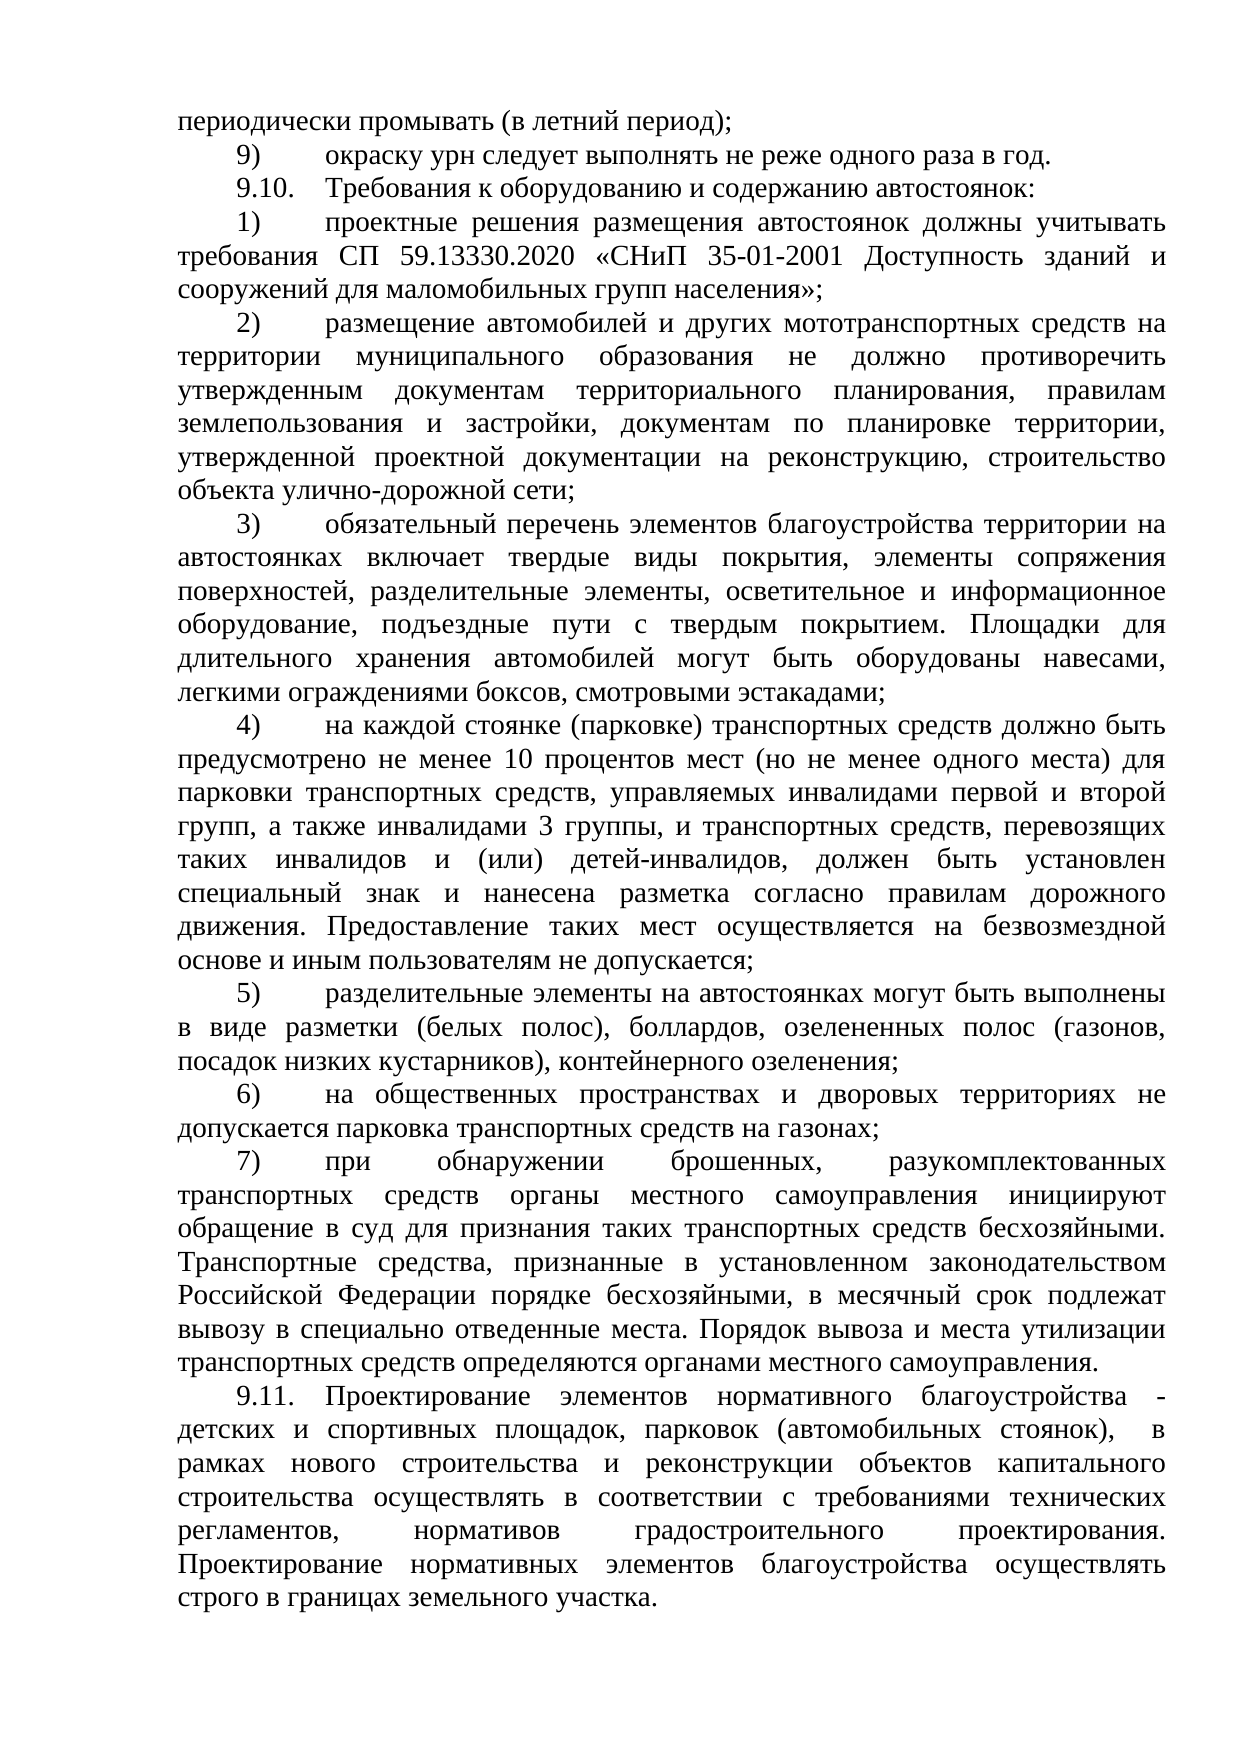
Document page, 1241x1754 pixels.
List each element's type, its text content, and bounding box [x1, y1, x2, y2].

list при обнаружении брошенных, разукомплектованных транспортных средств органы местного самоуправления инициируют обращение в суд для признания таких транспортных средств бесхозяйными. Транспортные средства, признанные в установленном законодательством Российской Федерации порядке бесхозяйными, в месячный срок подлежат вывозу в специально отведенные места. Порядок вывоза и места утилизации транспортных средств определяются органами местного самоуправления. [177, 1143, 1167, 1378]
list обязательный перечень элементов благоустройства территории на автостоянках включает твердые виды покрытия, элементы сопряжения поверхностей, разделительные элементы, осветительное и информационное оборудование, подъездные пути с твердым покрытием. Площадки для длительного хранения автомобилей могут быть оборудованы навесами, легкими ограждениями боксов, смотровыми эстакадами; [177, 506, 1167, 707]
list на каждой стоянке (парковке) транспортных средств должно быть предусмотрено не менее 10 процентов мест (но не менее одного места) для парковки транспортных средств, управляемых инвалидами первой и второй групп, а также инвалидами 3 группы, и транспортных средств, перевозящих таких инвалидов и (или) детей-инвалидов, должен быть установлен специальный знак и нанесена разметка согласно правилам дорожного движения. Предоставление таких мест осуществляется на безвозмездной основе и иным пользователям не допускается; [177, 707, 1167, 976]
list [177, 103, 1167, 137]
list размещение автомобилей и других мототранспортных средств на территории муниципального образования не должно противоречить утвержденным документам территориального планирования, правилам землепользования и застройки, документам по планировке территории, утвержденной проектной документации на реконструкцию, строительство объекта улично-дорожной сети; [177, 305, 1167, 506]
list на общественных пространствах и дворовых территориях не допускается парковка транспортных средств на газонах; [177, 1076, 1167, 1143]
list Проектирование элементов нормативного благоустройства - детских и спортивных площадок, парковок (автомобильных стоянок), в рамках нового строительства и реконструкции объектов капитального строительства осуществлять в соответствии с требованиями технических регламентов, нормативов градостроительного проектирования. Проектирование нормативных элементов благоустройства осуществлять строго в границах земельного участка. [177, 1378, 1167, 1613]
list Требования к оборудованию и содержанию автостоянок: [177, 171, 1167, 204]
list окраску урн следует выполнять не реже одного раза в год. [177, 137, 1167, 171]
list проектные решения размещения автостоянок должны учитывать требования СП 59.13330.2020 «СНиП 35-01-2001 Доступность зданий и сооружений для маломобильных групп населения»; [177, 204, 1167, 305]
list разделительные элементы на автостоянках могут быть выполнены в виде разметки (белых полос), боллардов, озелененных полос (газонов, посадок низких кустарников), контейнерного озеленения; [177, 976, 1167, 1076]
